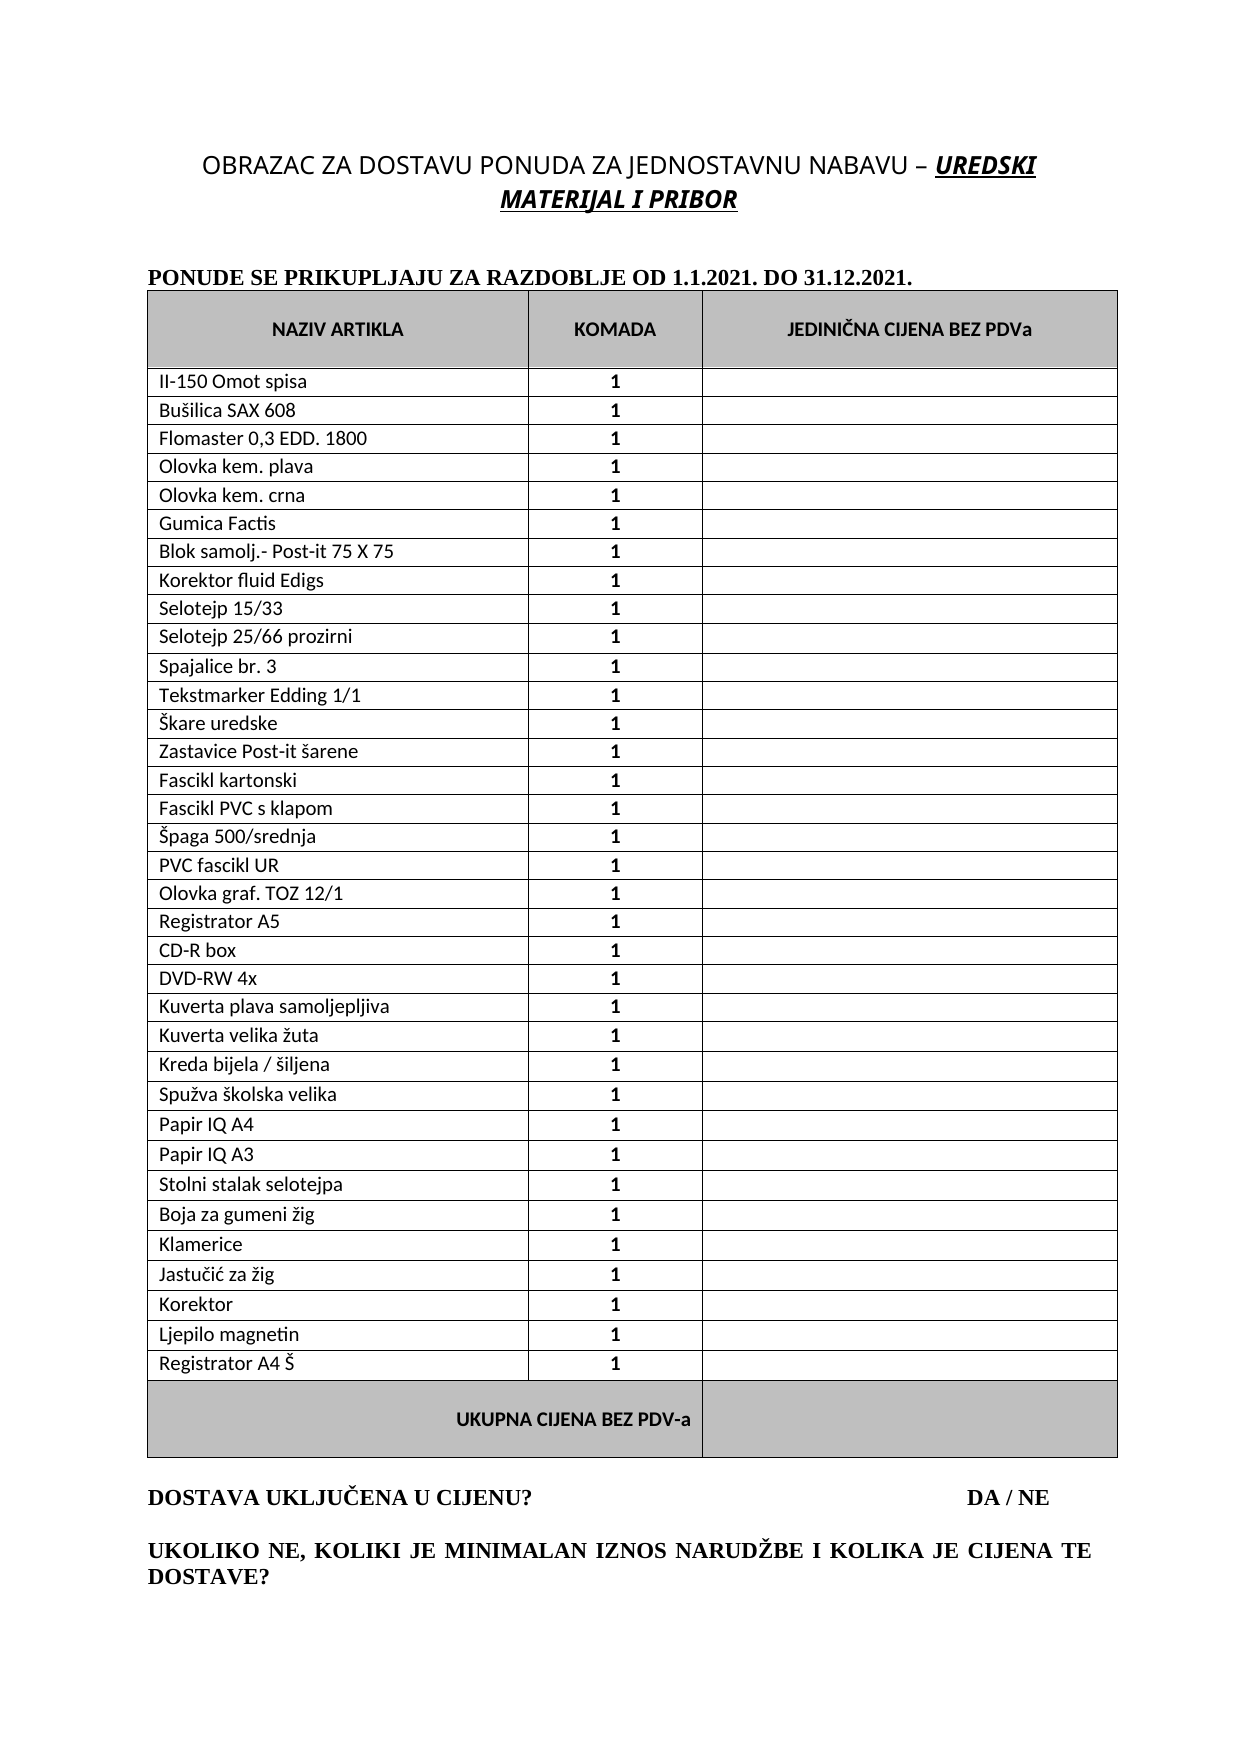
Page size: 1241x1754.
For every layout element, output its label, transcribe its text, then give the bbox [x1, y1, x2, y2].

table_cell Kuverta velika žuta [148, 1022, 528, 1051]
table_cell [703, 510, 1117, 537]
table_cell [703, 1291, 1117, 1320]
table_cell Fascikl kartonski [148, 767, 528, 794]
table_cell 1 [529, 1291, 702, 1320]
table_cell [703, 852, 1117, 879]
table_cell Olovka kem. crna [148, 482, 528, 509]
table_cell [703, 1052, 1117, 1081]
table_cell Registrator A5 [148, 909, 528, 936]
table_cell [703, 824, 1117, 851]
table_cell 1 [529, 852, 702, 879]
table_cell [703, 1351, 1117, 1379]
table_cell 1 [529, 1201, 702, 1230]
table_cell Jastučić za žig [148, 1261, 528, 1290]
table_cell [703, 1111, 1117, 1140]
table_cell [703, 1201, 1117, 1230]
table_cell 1 [529, 595, 702, 622]
table_cell 1 [529, 654, 702, 681]
table_cell [703, 624, 1117, 652]
table_header JEDINIČNA CIJENA BEZ PDVa [703, 291, 1117, 367]
table_cell [703, 880, 1117, 907]
table_cell Spužva školska velika [148, 1082, 528, 1110]
table_cell [703, 1261, 1117, 1290]
table_cell 1 [529, 909, 702, 936]
table_cell [703, 1231, 1117, 1260]
table_cell [703, 1022, 1117, 1051]
table_cell II-150 Omot spisa [148, 369, 528, 396]
table_cell [703, 482, 1117, 509]
table_cell [703, 710, 1117, 737]
table_cell 1 [529, 1022, 702, 1051]
table_cell 1 [529, 1171, 702, 1200]
table_cell Fascikl PVC s klapom [148, 795, 528, 822]
table_cell [703, 654, 1117, 681]
table_cell PVC fascikl UR [148, 852, 528, 879]
table_header NAZIV ARTIKLA [148, 291, 528, 367]
table_cell [703, 397, 1117, 424]
table_cell [703, 1141, 1117, 1170]
table_cell Spajalice br. 3 [148, 654, 528, 681]
table_cell [703, 539, 1117, 566]
table_cell 1 [529, 1141, 702, 1170]
table_cell Selotejp 15/33 [148, 595, 528, 622]
text UKOLIKO NE, KOLIKI JE MINIMALAN IZNOS NARUDŽBE I KOLIKA JE CIJENA TE DOSTAVE? [148, 1537, 1093, 1589]
table_cell Kreda bijela / šiljena [148, 1052, 528, 1081]
table_cell 1 [529, 425, 702, 452]
table_cell 1 [529, 795, 702, 822]
table_cell Boja za gumeni žig [148, 1201, 528, 1230]
table_cell 1 [529, 539, 702, 566]
table_cell [703, 1381, 1117, 1457]
table_cell DVD-RW 4x [148, 965, 528, 992]
table_cell [703, 454, 1117, 481]
table_cell Ljepilo magnetin [148, 1321, 528, 1349]
table_cell Papir IQ A4 [148, 1111, 528, 1140]
table_cell UKUPNA CIJENA BEZ PDV-a [148, 1381, 702, 1457]
table_cell Blok samolj.- Post-it 75 X 75 [148, 539, 528, 566]
table_cell Zastavice Post-it šarene [148, 739, 528, 766]
table_header KOMADA [529, 291, 702, 367]
table_cell 1 [529, 937, 702, 964]
table_cell Škare uredske [148, 710, 528, 737]
table_cell [703, 1321, 1117, 1349]
table_cell Selotejp 25/66 prozirni [148, 624, 528, 652]
table_cell [703, 369, 1117, 396]
table_cell Papir IQ A3 [148, 1141, 528, 1170]
table_cell 1 [529, 1231, 702, 1260]
table_cell Stolni stalak selotejpa [148, 1171, 528, 1200]
table_cell [703, 682, 1117, 709]
table_cell [703, 1171, 1117, 1200]
table_cell Tekstmarker Edding 1/1 [148, 682, 528, 709]
text OBRAZAC ZA DOSTAVU PONUDA ZA JEDNOSTAVNU NABAVU – UREDSKI MATERIJAL I PRIBOR [148, 148, 1093, 216]
table_cell Korektor [148, 1291, 528, 1320]
table_cell Špaga 500/srednja [148, 824, 528, 851]
table_cell 1 [529, 1261, 702, 1290]
table_cell 1 [529, 739, 702, 766]
table_cell 1 [529, 482, 702, 509]
table_cell [703, 595, 1117, 622]
table_cell CD-R box [148, 937, 528, 964]
table_cell Bušilica SAX 608 [148, 397, 528, 424]
table_cell [703, 767, 1117, 794]
table_cell Kuverta plava samoljepljiva [148, 994, 528, 1021]
table_cell 1 [529, 1052, 702, 1081]
table_cell 1 [529, 710, 702, 737]
table_cell 1 [529, 965, 702, 992]
table_cell [703, 795, 1117, 822]
table_cell 1 [529, 1111, 702, 1140]
table_cell 1 [529, 510, 702, 537]
text DOSTAVA UKLJUČENA U CIJENU? DA / NE [148, 1484, 1093, 1511]
table_cell [703, 425, 1117, 452]
table_cell [703, 937, 1117, 964]
text PONUDE SE PRIKUPLJAJU ZA RAZDOBLJE OD 1.1.2021. DO 31.12.2021. [148, 264, 1093, 290]
table_cell 1 [529, 397, 702, 424]
table_cell Korektor fluid Edigs [148, 567, 528, 594]
table_cell [703, 1082, 1117, 1110]
table_cell [703, 994, 1117, 1021]
table_cell 1 [529, 1321, 702, 1349]
table_cell 1 [529, 824, 702, 851]
table_cell 1 [529, 682, 702, 709]
table_cell [703, 567, 1117, 594]
table_cell Gumica Factis [148, 510, 528, 537]
table_cell Olovka kem. plava [148, 454, 528, 481]
table_cell [703, 739, 1117, 766]
table_cell 1 [529, 994, 702, 1021]
table_cell 1 [529, 369, 702, 396]
table_cell 1 [529, 767, 702, 794]
table_cell 1 [529, 567, 702, 594]
table_cell 1 [529, 1351, 702, 1379]
table_cell 1 [529, 454, 702, 481]
table_cell Olovka graf. TOZ 12/1 [148, 880, 528, 907]
table_cell Flomaster 0,3 EDD. 1800 [148, 425, 528, 452]
table_cell Klamerice [148, 1231, 528, 1260]
table_cell Registrator A4 Š [148, 1351, 528, 1379]
table_cell [703, 909, 1117, 936]
table_cell [703, 965, 1117, 992]
table_cell 1 [529, 1082, 702, 1110]
table_cell 1 [529, 880, 702, 907]
table_cell 1 [529, 624, 702, 652]
